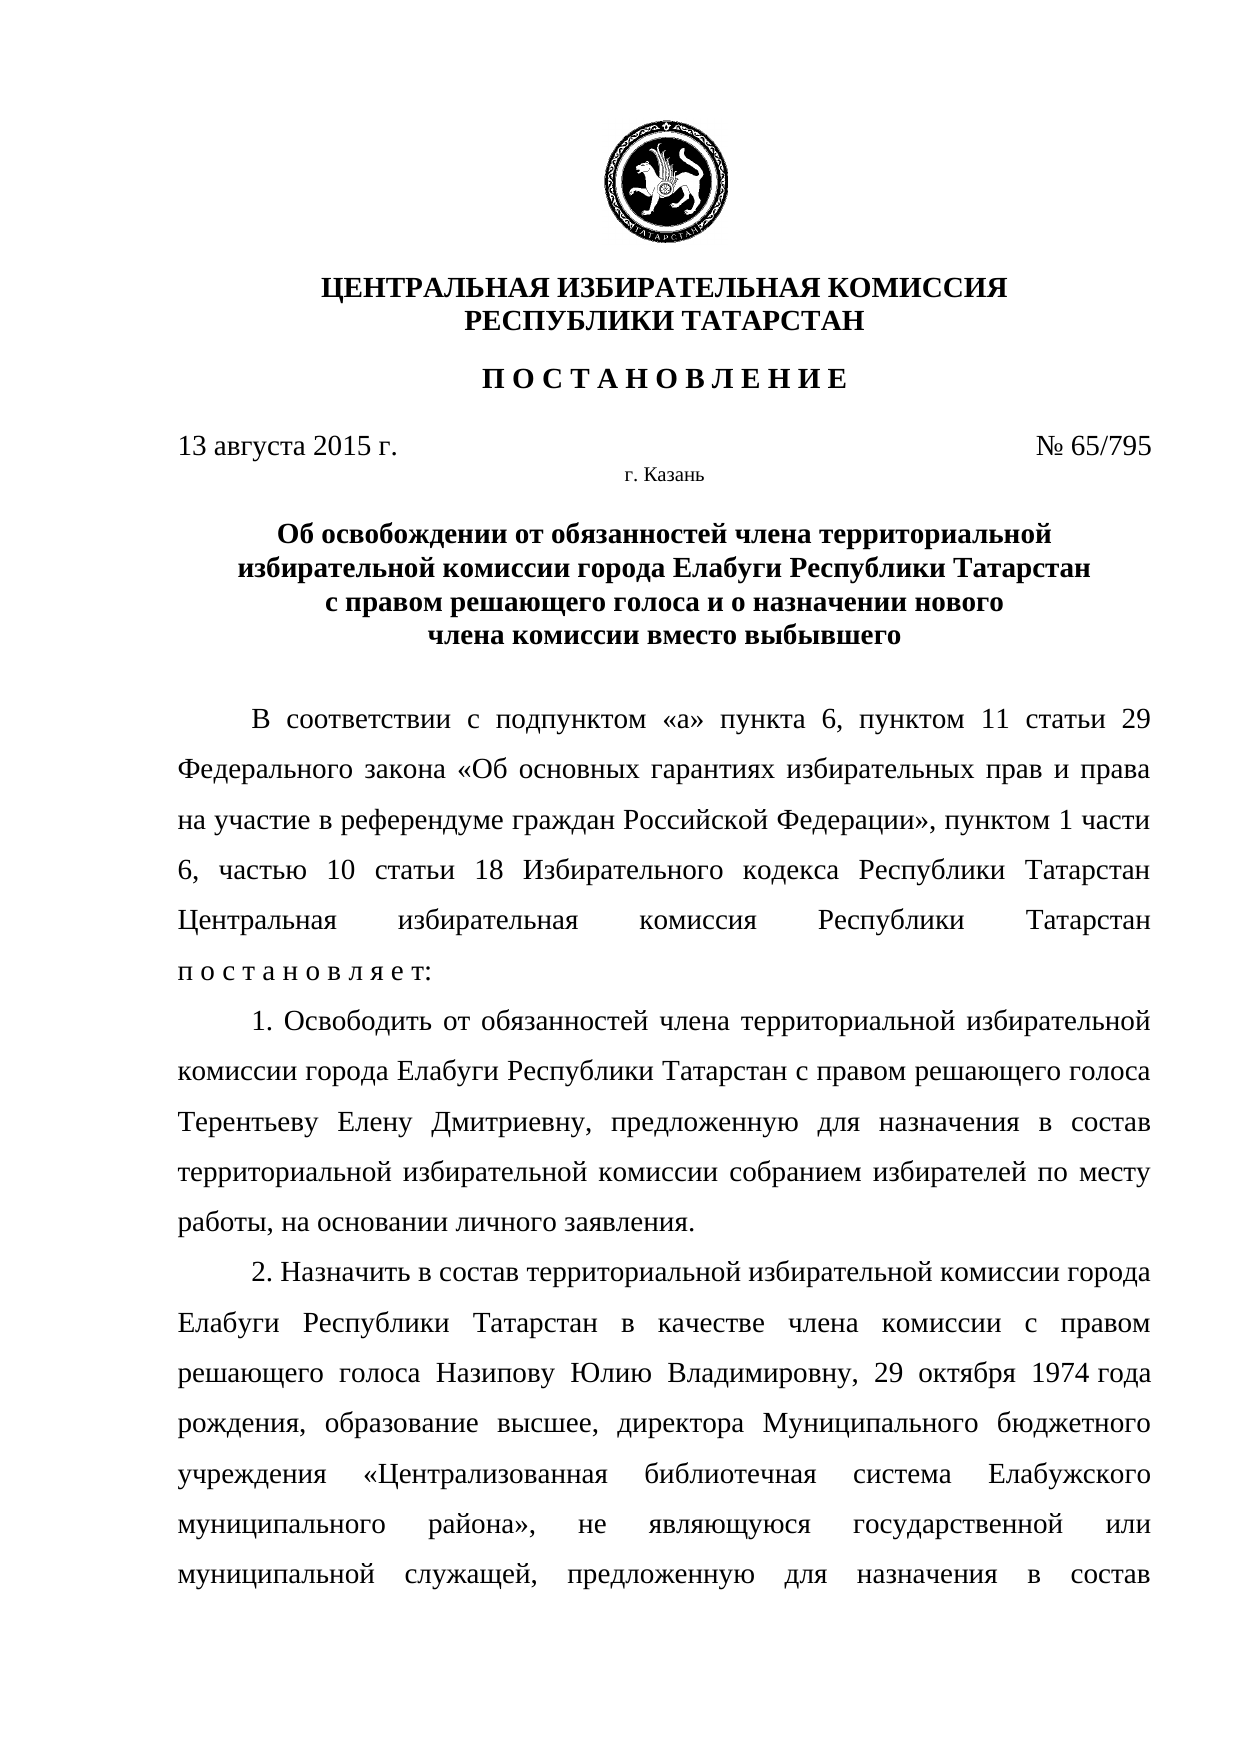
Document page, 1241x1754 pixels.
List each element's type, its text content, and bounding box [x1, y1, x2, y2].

text В соответствии с подпунктом «а» пункта 6, пунктом 11 статьи 29 Федерального закона «Об основных гарантиях избирательных прав и права на участие в референдуме граждан Российской Федерации», пунктом 1 части 6, частью 10 статьи 18 Избирательного кодекса Республики Татарстан Центральная избирательная комиссия Республики Татарстан п о с т а н о в л я е т: [177, 701, 1152, 986]
text П О С Т А Н О В Л Е Н И Е [177, 361, 1152, 394]
text Об освобождении от обязанностей члена территориальной избирательной комиссии города Елабуги Республики Татарстан [177, 517, 1152, 584]
text с правом решающего голоса и о назначении нового [177, 584, 1152, 617]
table_header № 65/795 [664, 428, 1163, 461]
table_header 13 августа 2015 г. [166, 428, 664, 461]
text 1. Освободить от обязанностей члена территориальной избирательной комиссии города Елабуги Республики Татарстан с правом решающего голоса Терентьеву Елену Дмитриевну, предложенную для назначения в состав территориальной избирательной комиссии собранием избирателей по месту работы, на основании личного заявления. [177, 1003, 1152, 1238]
table_header [591, 118, 738, 246]
picture [601, 118, 728, 245]
text РЕСПУБЛИКИ ТАТАРСТАН [177, 303, 1152, 337]
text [177, 1254, 1152, 1590]
text ЦЕНТРАЛЬНАЯ ИЗБИРАТЕЛЬНАЯ КОМИССИЯ [177, 270, 1152, 303]
text члена комиссии вместо выбывшего [177, 617, 1152, 651]
text г. Казань [177, 461, 1152, 486]
